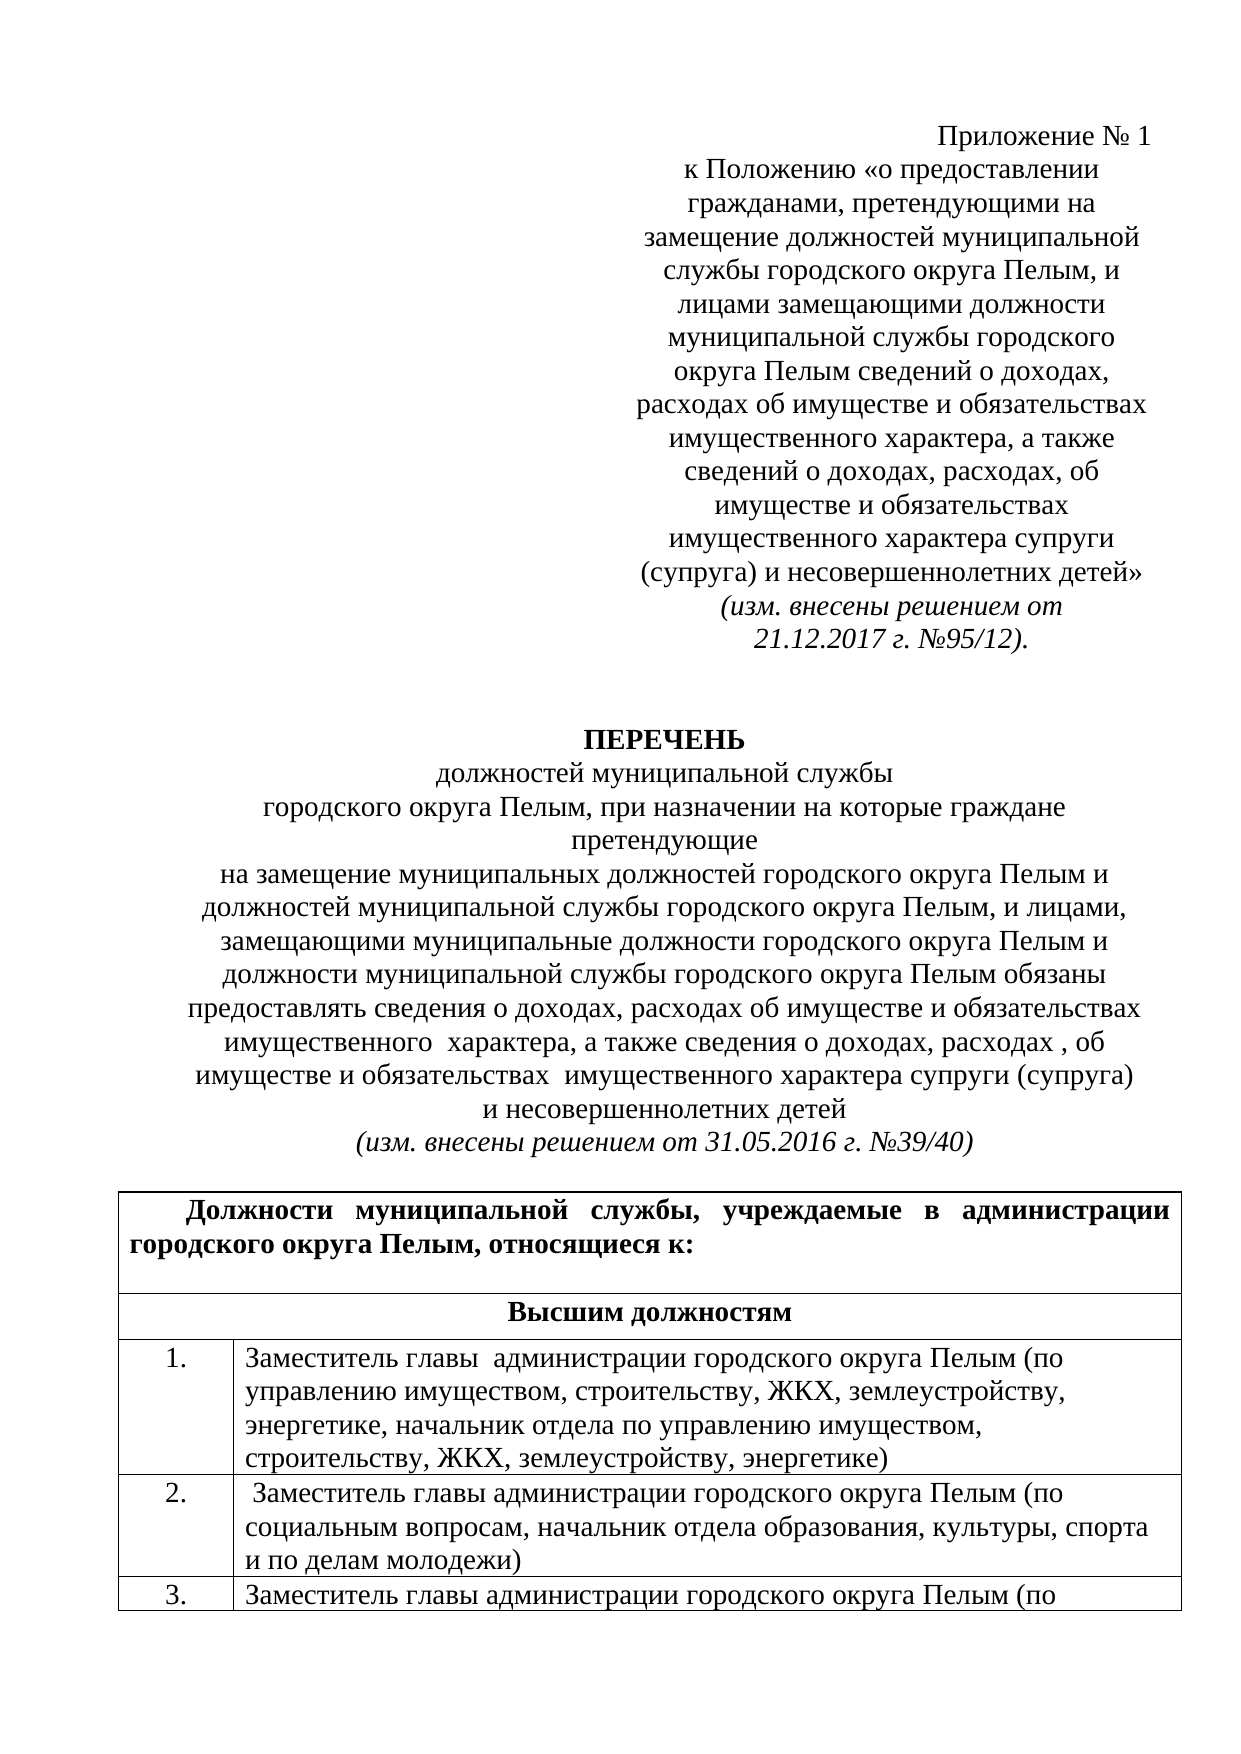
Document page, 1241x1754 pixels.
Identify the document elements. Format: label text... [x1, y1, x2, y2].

table_cell Высшим должностям [119, 1294, 1181, 1339]
table_cell 3. [119, 1577, 233, 1610]
table_header Приложение № 1 к Положению «о предоставлении гражданами, претендующими на замещение должностей муниципальной службы городского округа Пелым, и лицами замещающими должности муниципальной службы городского округа Пелым сведений о доходах, расходах об имуществе и обязательствах имущественного характера, а также сведений о доходах, расходах, об имуществе и обязательствах имущественного характера супруги (супруга) и несовершеннолетних детей» (изм. внесены решением от 21.12.2017 г. №95/12). [620, 118, 1163, 688]
text на замещение муниципальных должностей городского округа Пелым и должностей муниципальной службы городского округа Пелым, и лицами, замещающими муниципальные должности городского округа Пелым и должности муниципальной службы городского округа Пелым обязаны предоставлять сведения о доходах, расходах об имуществе и обязательствах имущественного характера, а также сведения о доходах, расходах , об имуществе и обязательствах имущественного характера супруги (супруга) [177, 856, 1152, 1091]
title и несовершеннолетних детей [177, 1091, 1152, 1124]
title городского округа Пелым, при назначении на которые граждане претендующие [177, 789, 1152, 856]
title (изм. внесены решением от 31.05.2016 г. №39/40) [177, 1124, 1152, 1158]
table_cell 1. [119, 1340, 233, 1474]
table_cell Заместитель главы администрации городского округа Пелым (по социальным вопросам, начальник отдела образования, культуры, спорта и по делам молодежи) [234, 1475, 1181, 1576]
table_cell 2. [119, 1475, 233, 1576]
table_cell Заместитель главы администрации городского округа Пелым (по управлению имуществом, строительству, ЖКХ, землеустройству, энергетике, начальник отдела по управлению имуществом, строительству, ЖКХ, землеустройству, энергетике) [234, 1340, 1181, 1474]
title должностей муниципальной службы [177, 755, 1152, 789]
table_header Должности муниципальной службы, учреждаемые в администрации городского округа Пелым, относящиеся к: [119, 1193, 1181, 1293]
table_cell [234, 1577, 1181, 1610]
title ПЕРЕЧЕНЬ [177, 722, 1152, 755]
